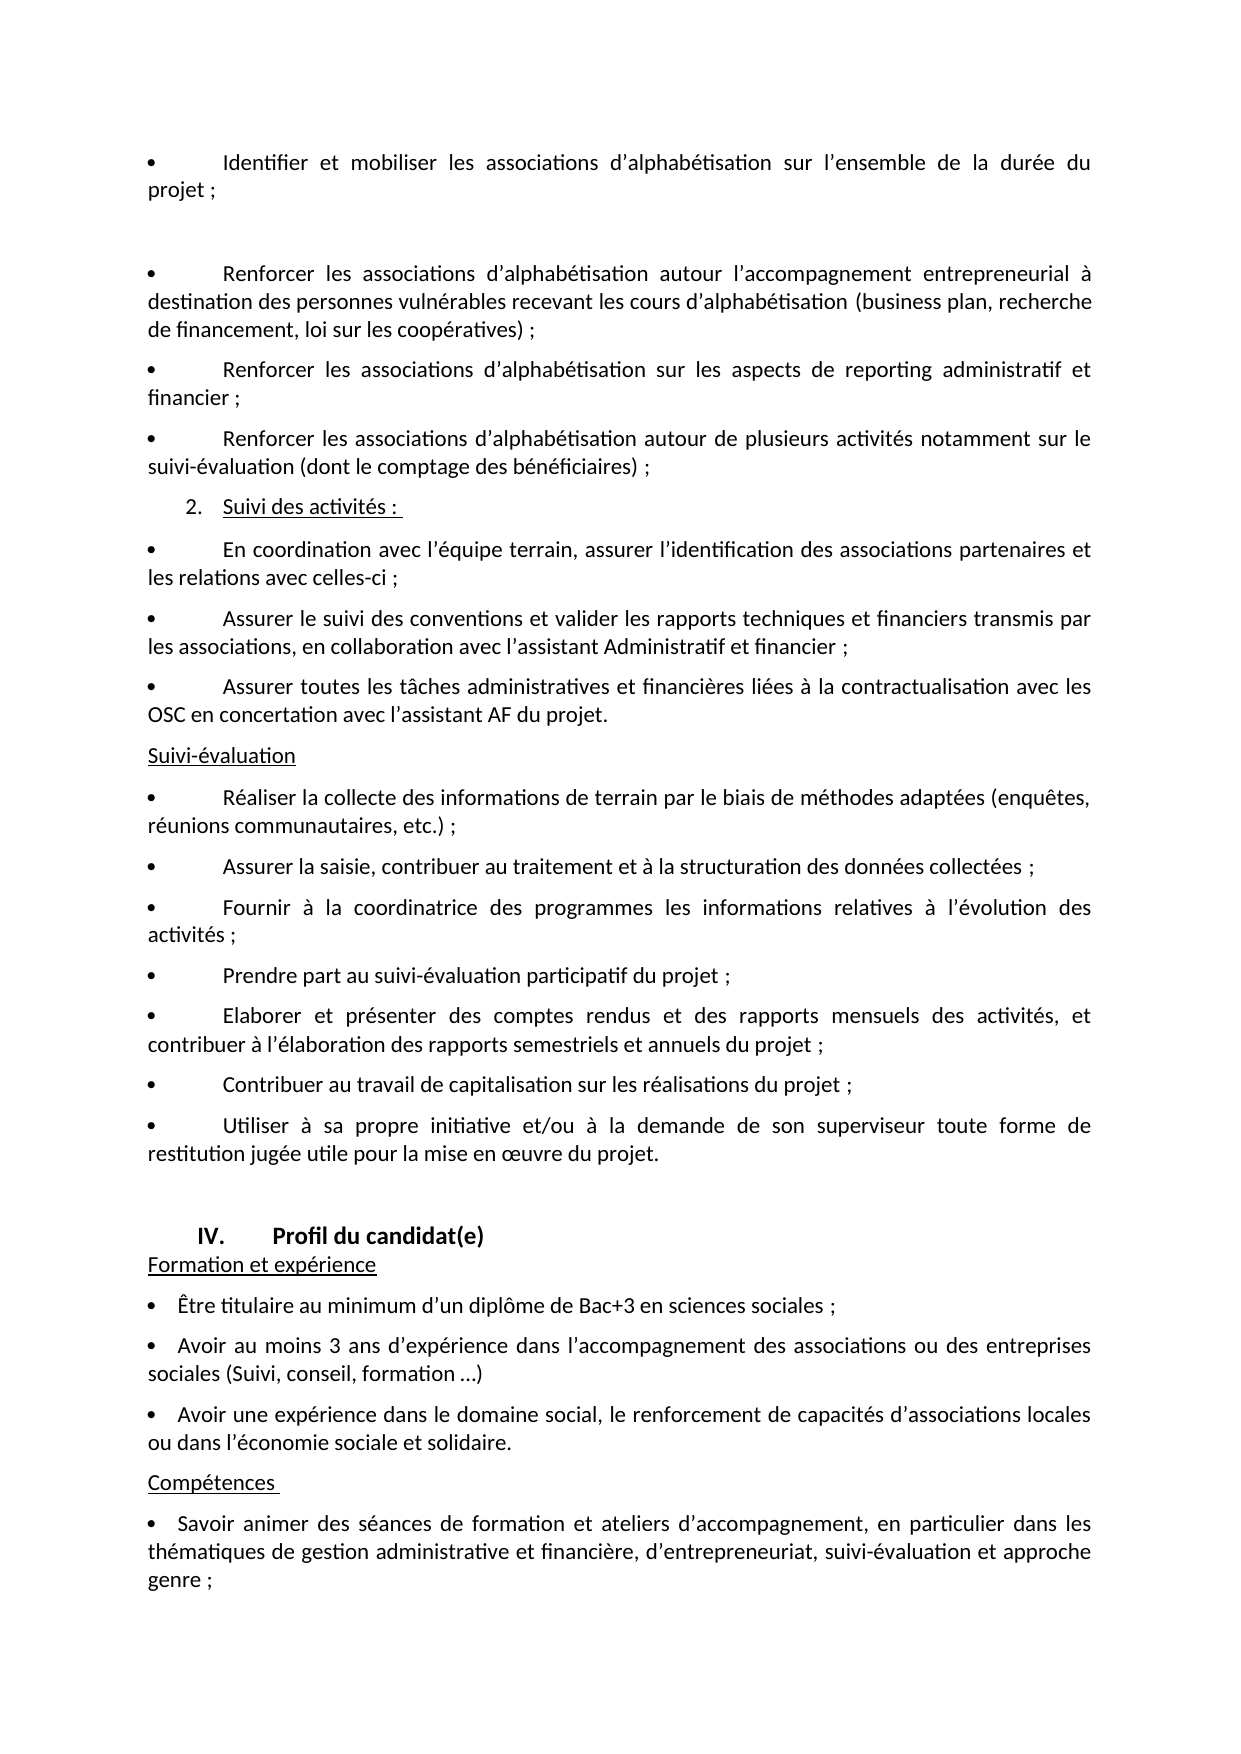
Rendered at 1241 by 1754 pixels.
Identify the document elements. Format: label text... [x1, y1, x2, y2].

subtitle Profil du candidat(e) [197, 1220, 1093, 1250]
list Être titulaire au minimum d’un diplôme de Bac+3 en sciences sociales ; [148, 1291, 1093, 1319]
list Réaliser la collecte des informations de terrain par le biais de méthodes adaptées (enquêtes, réunions communautaires, etc.) ; [148, 783, 1093, 839]
list Avoir au moins 3 ans d’expérience dans l’accompagnement des associations ou des entreprises sociales (Suivi, conseil, formation …) [148, 1331, 1093, 1387]
list Renforcer les associations d’alphabétisation autour de plusieurs activités notamment sur le suivi-évaluation (dont le comptage des bénéficiaires) ; [148, 424, 1093, 480]
list Renforcer les associations d’alphabétisation autour l’accompagnement entrepreneurial à destination des personnes vulnérables recevant les cours d’alphabétisation (business plan, recherche de financement, loi sur les coopératives) ; [148, 259, 1093, 343]
list Utiliser à sa propre initiative et/ou à la demande de son superviseur toute forme de restitution jugée utile pour la mise en œuvre du projet. [148, 1111, 1093, 1167]
list Identifier et mobiliser les associations d’alphabétisation sur l’ensemble de la durée du projet ; [148, 148, 1093, 204]
list Savoir animer des séances de formation et ateliers d’accompagnement, en particulier dans les thématiques de gestion administrative et financière, d’entrepreneuriat, suivi-évaluation et approche genre ; [148, 1509, 1093, 1593]
list Fournir à la coordinatrice des programmes les informations relatives à l’évolution des activités ; [148, 893, 1093, 949]
text Compétences [148, 1468, 1093, 1496]
list Prendre part au suivi-évaluation participatif du projet ; [148, 961, 1093, 989]
list Avoir une expérience dans le domaine social, le renforcement de capacités d’associations locales ou dans l’économie sociale et solidaire. [148, 1400, 1093, 1456]
list En coordination avec l’équipe terrain, assurer l’identification des associations partenaires et les relations avec celles-ci ; [148, 535, 1093, 591]
list Contribuer au travail de capitalisation sur les réalisations du projet ; [148, 1070, 1093, 1098]
list Assurer le suivi des conventions et valider les rapports techniques et financiers transmis par les associations, en collaboration avec l’assistant Administratif et financier ; [148, 604, 1093, 660]
list Elaborer et présenter des comptes rendus et des rapports mensuels des activités, et contribuer à l’élaboration des rapports semestriels et annuels du projet ; [148, 1002, 1093, 1058]
list Suivi des activités : [185, 492, 1093, 521]
list Renforcer les associations d’alphabétisation sur les aspects de reporting administratif et financier ; [148, 355, 1093, 411]
text Formation et expérience [148, 1250, 1093, 1278]
list Assurer toutes les tâches administratives et financières liées à la contractualisation avec les OSC en concertation avec l’assistant AF du projet. [148, 672, 1093, 728]
list Assurer la saisie, contribuer au traitement et à la structuration des données collectées ; [148, 852, 1093, 880]
text Suivi-évaluation [148, 741, 1093, 769]
